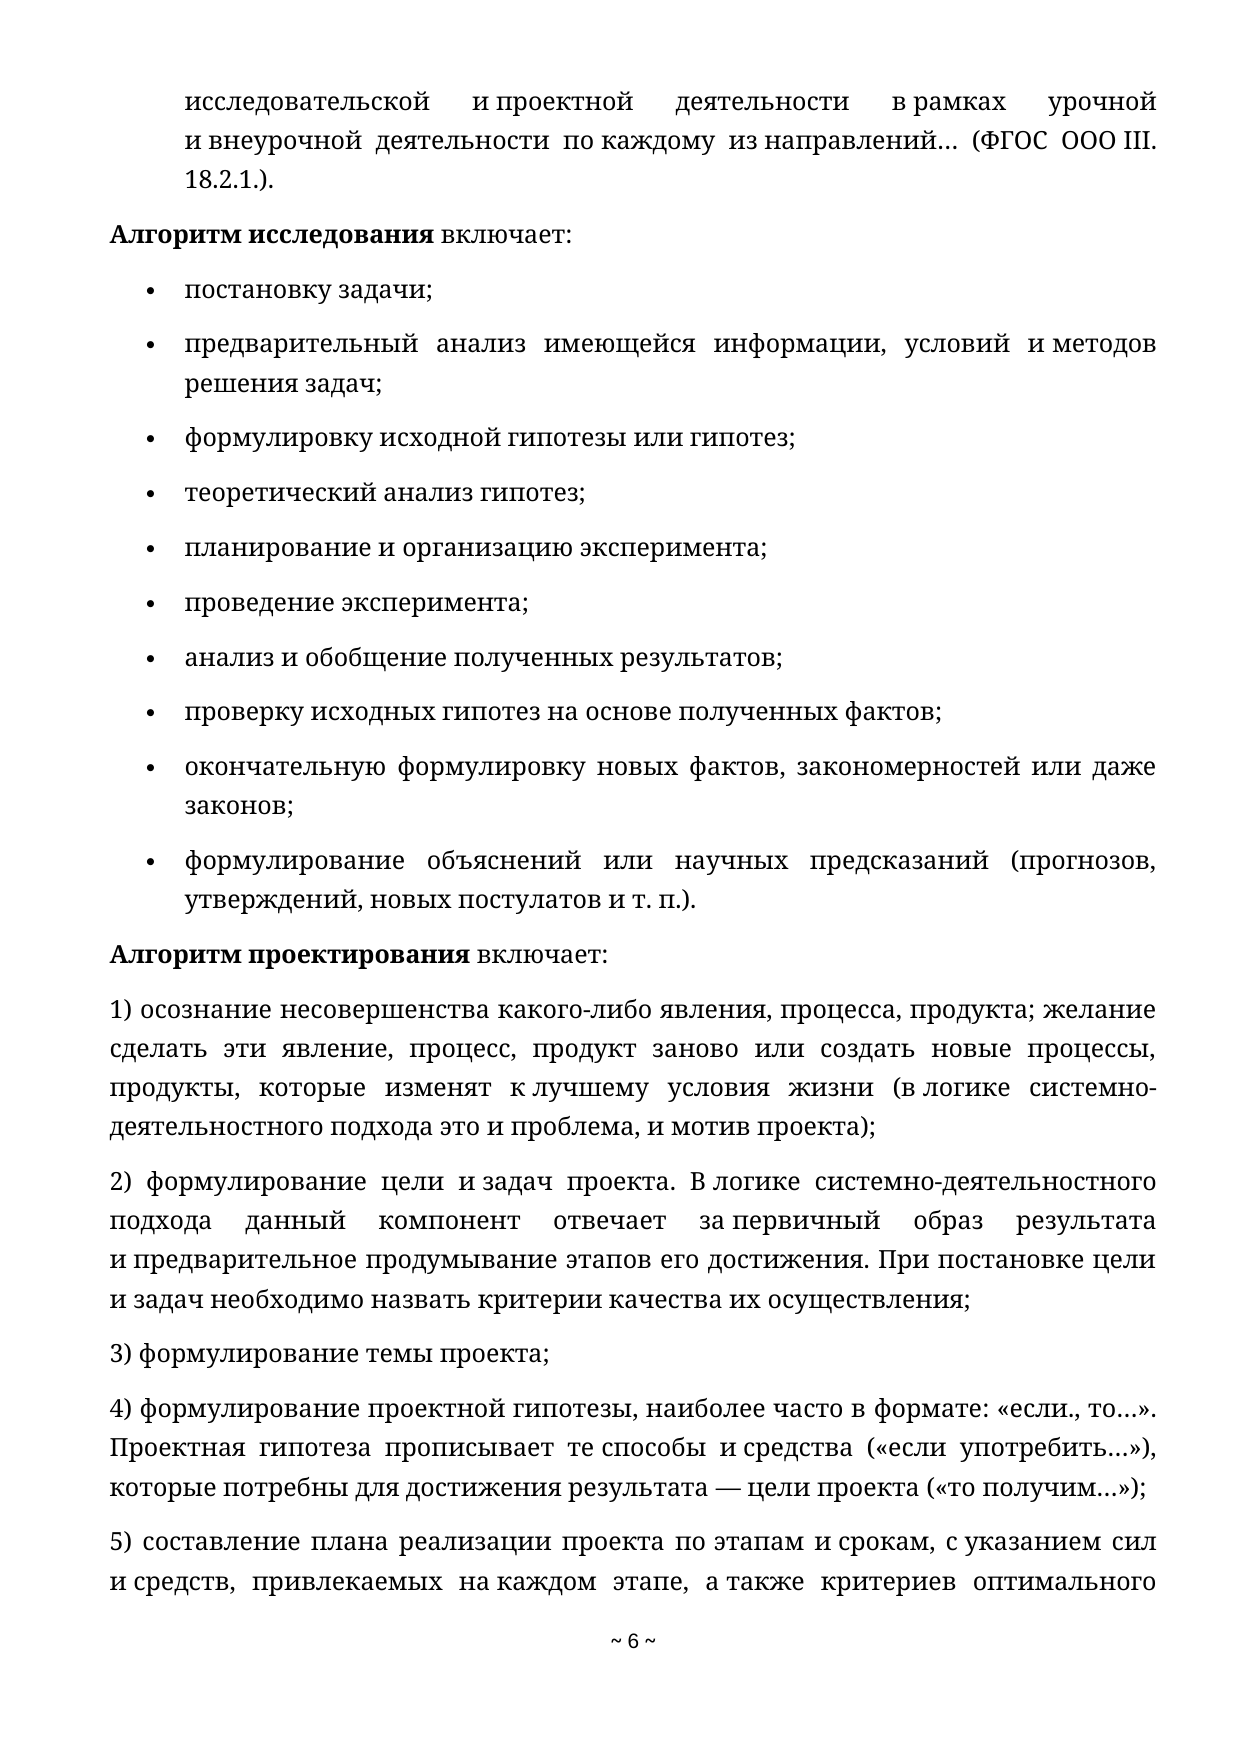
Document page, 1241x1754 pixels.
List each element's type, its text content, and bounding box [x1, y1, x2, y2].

list анализ и обобщение полученных результатов; [147, 639, 1157, 673]
text 4) формулирование проектной гипотезы, наиболее часто в формате: «если., то…». Проектная гипотеза прописывает те способы и средства («если употребить…»), которые потребны для достижения результата — цели проекта («то получим…»); [109, 1391, 1157, 1503]
list формулирование объяснений или научных предсказаний (прогнозов, утверждений, новых постулатов и т. п.). [147, 843, 1157, 916]
list проверку исходных гипотез на основе полученных фактов; [147, 694, 1157, 728]
text 2) формулирование цели и задач проекта. В логике системно-деятельностного подхода данный компонент отвечает за первичный образ результата и предварительное продумывание этапов его достижения. При постановке цели и задач необходимо назвать критерии качества их осуществления; [109, 1164, 1157, 1315]
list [147, 83, 1157, 196]
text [109, 1524, 1157, 1597]
list теоретический анализ гипотез; [147, 475, 1157, 509]
list окончательную формулировку новых фактов, закономерностей или даже законов; [147, 749, 1157, 822]
text Алгоритм исследования включает: [109, 216, 1157, 251]
text Алгоритм проектирования включает: [109, 937, 1157, 971]
list предварительный анализ имеющейся информации, условий и методов решения задач; [147, 326, 1157, 399]
text 1) осознание несовершенства какого-либо явления, процесса, продукта; желание сделать эти явление, процесс, продукт заново или создать новые процессы, продукты, которые изменят к лучшему условия жизни (в логике системно-деятельностного подхода это и проблема, и мотив проекта); [109, 991, 1157, 1143]
list формулировку исходной гипотезы или гипотез; [147, 420, 1157, 454]
text 3) формулирование темы проекта; [109, 1336, 1157, 1370]
list постановку задачи; [147, 271, 1157, 305]
list планирование и организацию эксперимента; [147, 529, 1157, 564]
list проведение эксперимента; [147, 584, 1157, 618]
